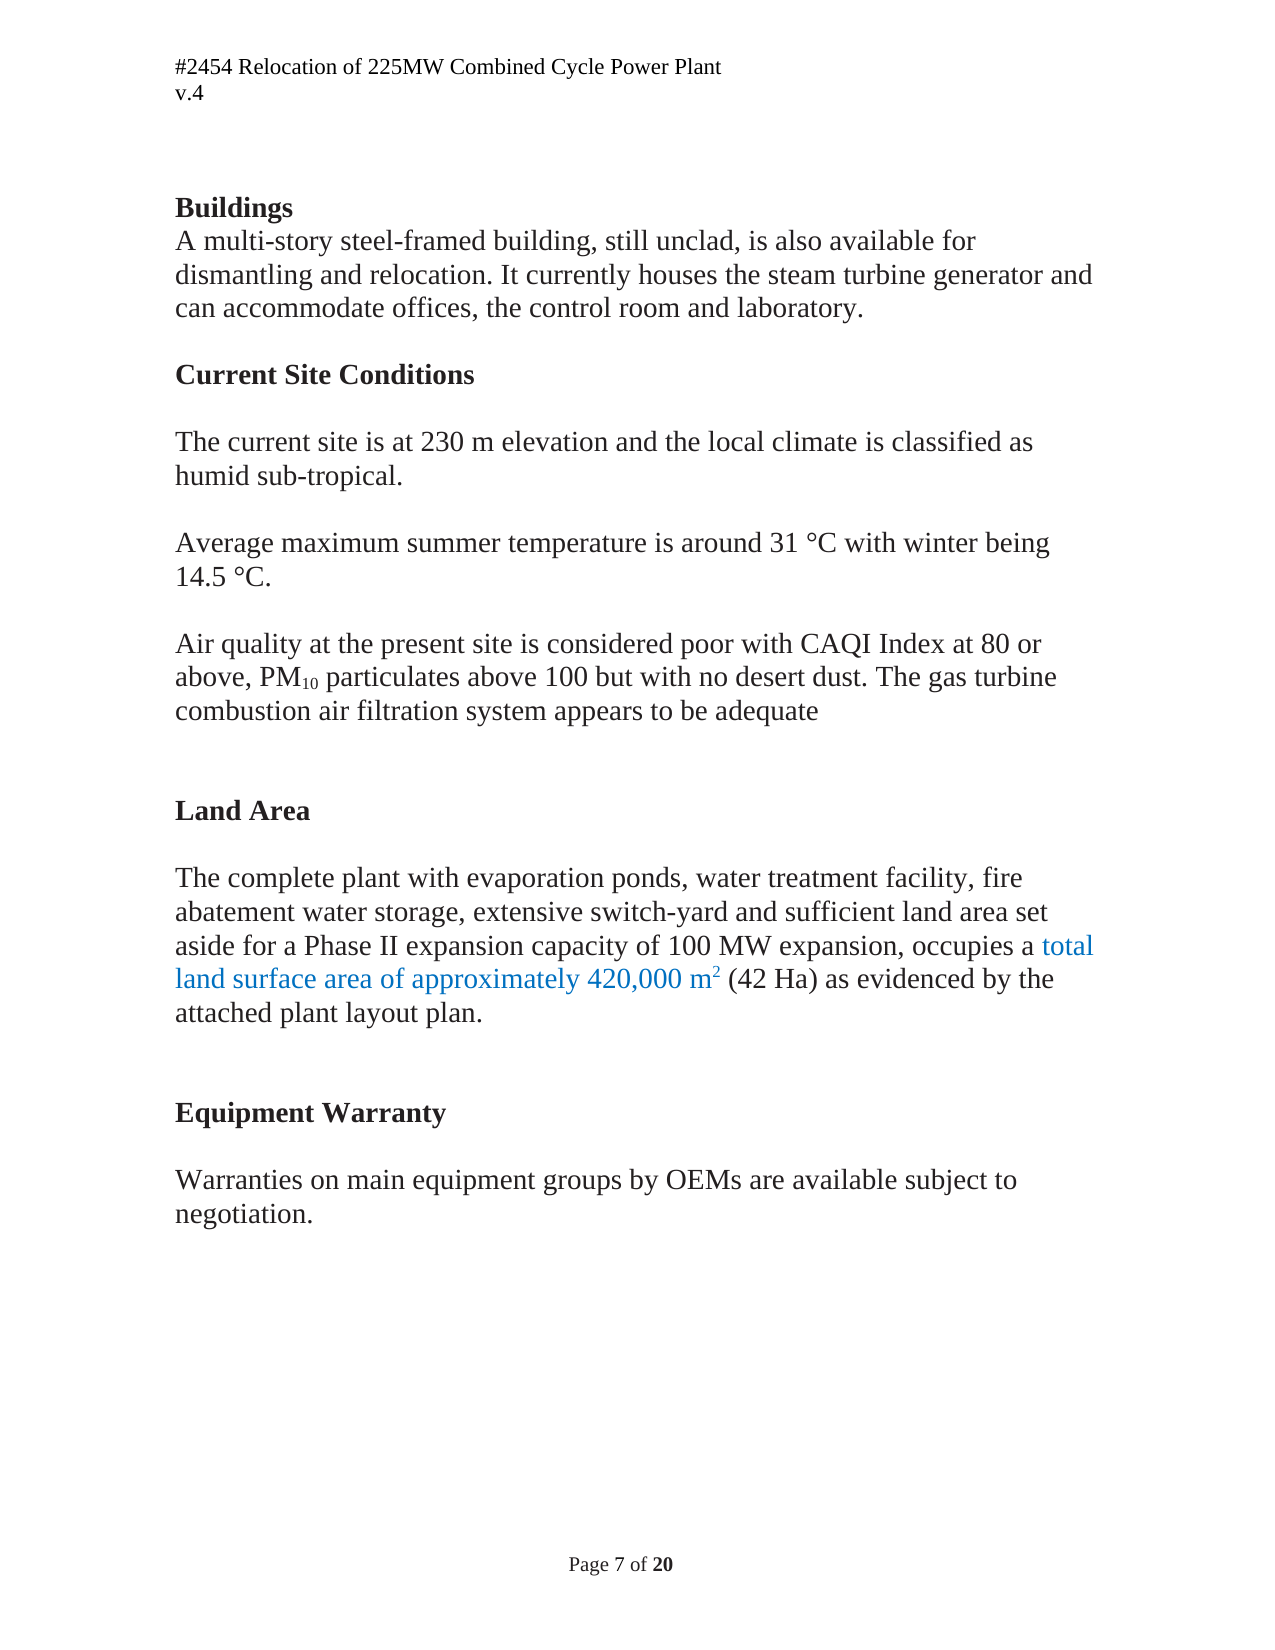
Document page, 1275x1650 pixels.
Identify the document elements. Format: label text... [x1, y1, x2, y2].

text Air quality at the present site is considered poor with CAQI Index at 80 or above, PM10 particulates above 100 but with no desert dust. The gas turbine combustion air filtration system appears to be adequate [175, 626, 1096, 726]
text The complete plant with evaporation ponds, water treatment facility, fire abatement water storage, extensive switch-yard and sufficient land area set aside for a Phase II expansion capacity of 100 MW expansion, occupies a total land surface area of approximately 420,000 m2 (42 Ha) as evidenced by the attached plant layout plan. [175, 861, 1096, 1028]
text Land Area [175, 793, 1096, 827]
text A multi-story steel-framed building, still unclad, is also available for dismantling and relocation. It currently houses the steam turbine generator and can accommodate offices, the control room and laboratory. [175, 223, 1096, 324]
text Buildings [175, 190, 1096, 223]
text The current site is at 230 m elevation and the local climate is classified as humid sub-tropical. [175, 424, 1096, 492]
text Equipment Warranty [175, 1095, 1096, 1129]
text Current Site Conditions [175, 357, 1096, 391]
text Average maximum summer temperature is around 31 °C with winter being 14.5 °C. [175, 525, 1096, 592]
text Warranties on main equipment groups by OEMs are available subject to negotiation. [175, 1162, 1096, 1229]
